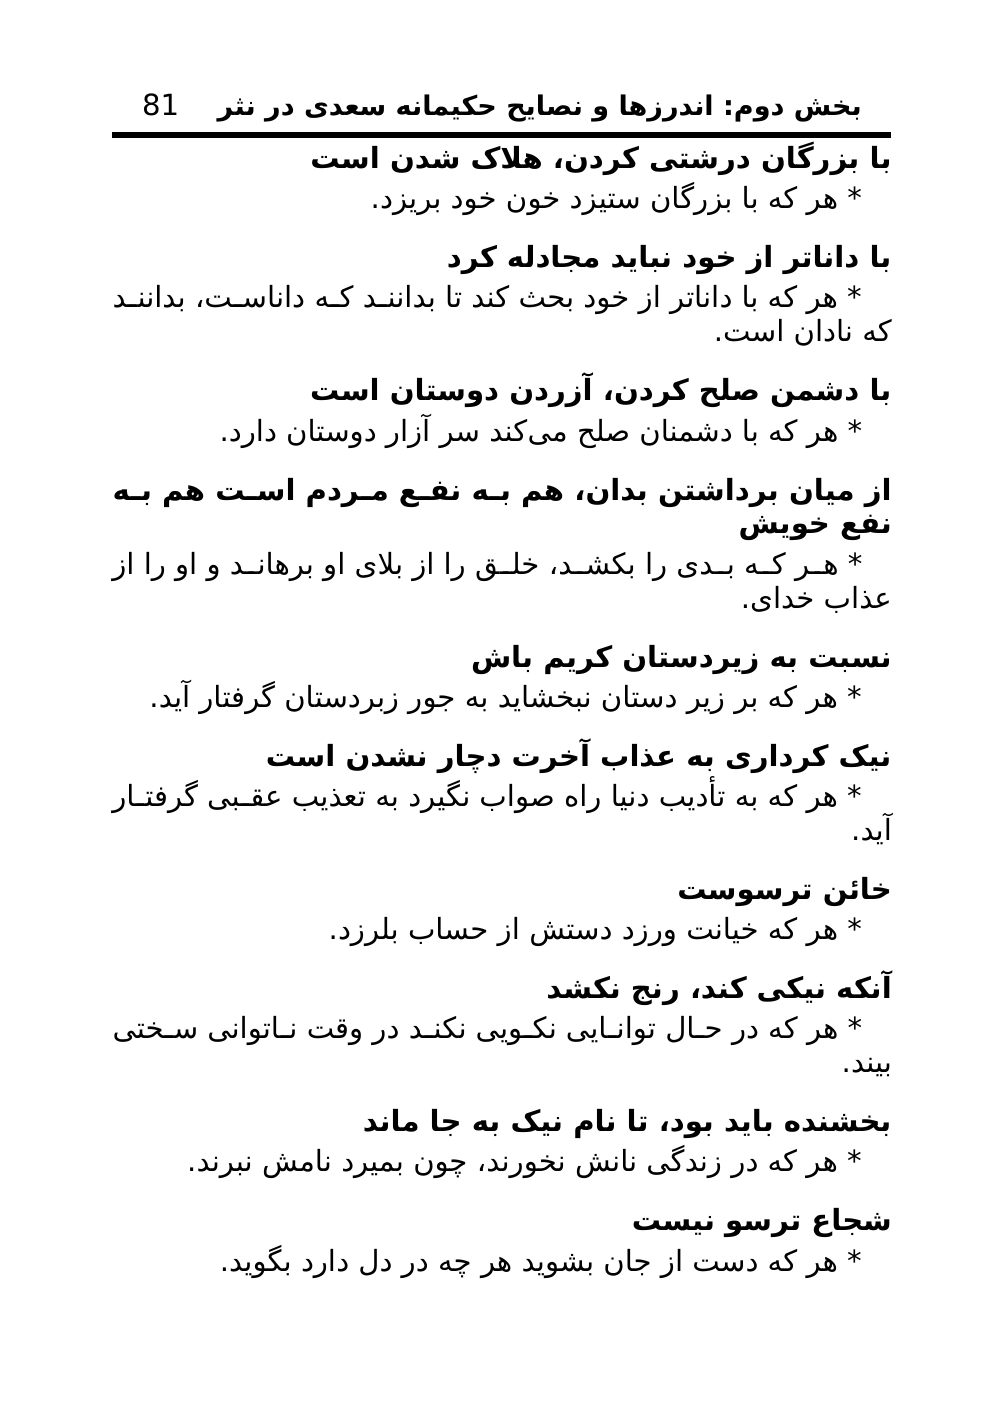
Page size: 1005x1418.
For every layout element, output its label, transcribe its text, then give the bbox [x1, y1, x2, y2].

text * هر که بر زیر دستان نبخشاید به جور زبردستان گرفتار آید. [112, 680, 892, 714]
text * هر که دست از جان بشوید هر چه در دل دارد بگوید. [112, 1244, 892, 1278]
text با دشمن صلح کردن، آزردن دوستان است [112, 374, 892, 408]
text با داناتر از خود نباید مجادله کرد [112, 241, 892, 274]
text * هر که خیانت ورزد دستش از حساب بلرزد. [112, 912, 892, 946]
text * هر که با داناتر از خود بحث کند تا بدانند که داناست، بدانند که نادان است. [112, 281, 892, 349]
text بخشنده باید بود، تا نام نیک به جا ماند [112, 1104, 892, 1138]
text با بزرگان درشتی کردن، هلاک شدن است [112, 141, 892, 175]
text نسبت به زیردستان کریم باش [112, 640, 892, 674]
text نیک کرداری به عذاب آخرت دچار نشدن است [112, 739, 892, 773]
text شجاع ترسو نیست [112, 1204, 892, 1238]
text از میان برداشتن بدان، هم به نفع مردم است هم به نفع خویش [112, 473, 892, 541]
text خائن ترسوست [112, 872, 892, 906]
text * هر که با دشمنان صلح می‌کند سر آزار دوستان دارد. [112, 414, 892, 448]
text * هر که با بزرگان ستیزد خون خود بریزد. [112, 182, 892, 216]
text آنکه نیکی کند، رنج نکشد [112, 971, 892, 1005]
text * هر که در حال توانایی نکویی نکند در وقت ناتوانی سختی بیند. [112, 1012, 892, 1079]
text * هر که بدی را بکشد، خلق را از بلای او برهاند و او را از عذاب خدای. [112, 547, 892, 615]
text * هر که به تأدیب دنیا راه صواب نگیرد به تعذیب عقبی گرفتار آید. [112, 779, 892, 847]
text * هر که در زندگی نانش نخورند، چون بمیرد نامش نبرند. [112, 1145, 892, 1179]
